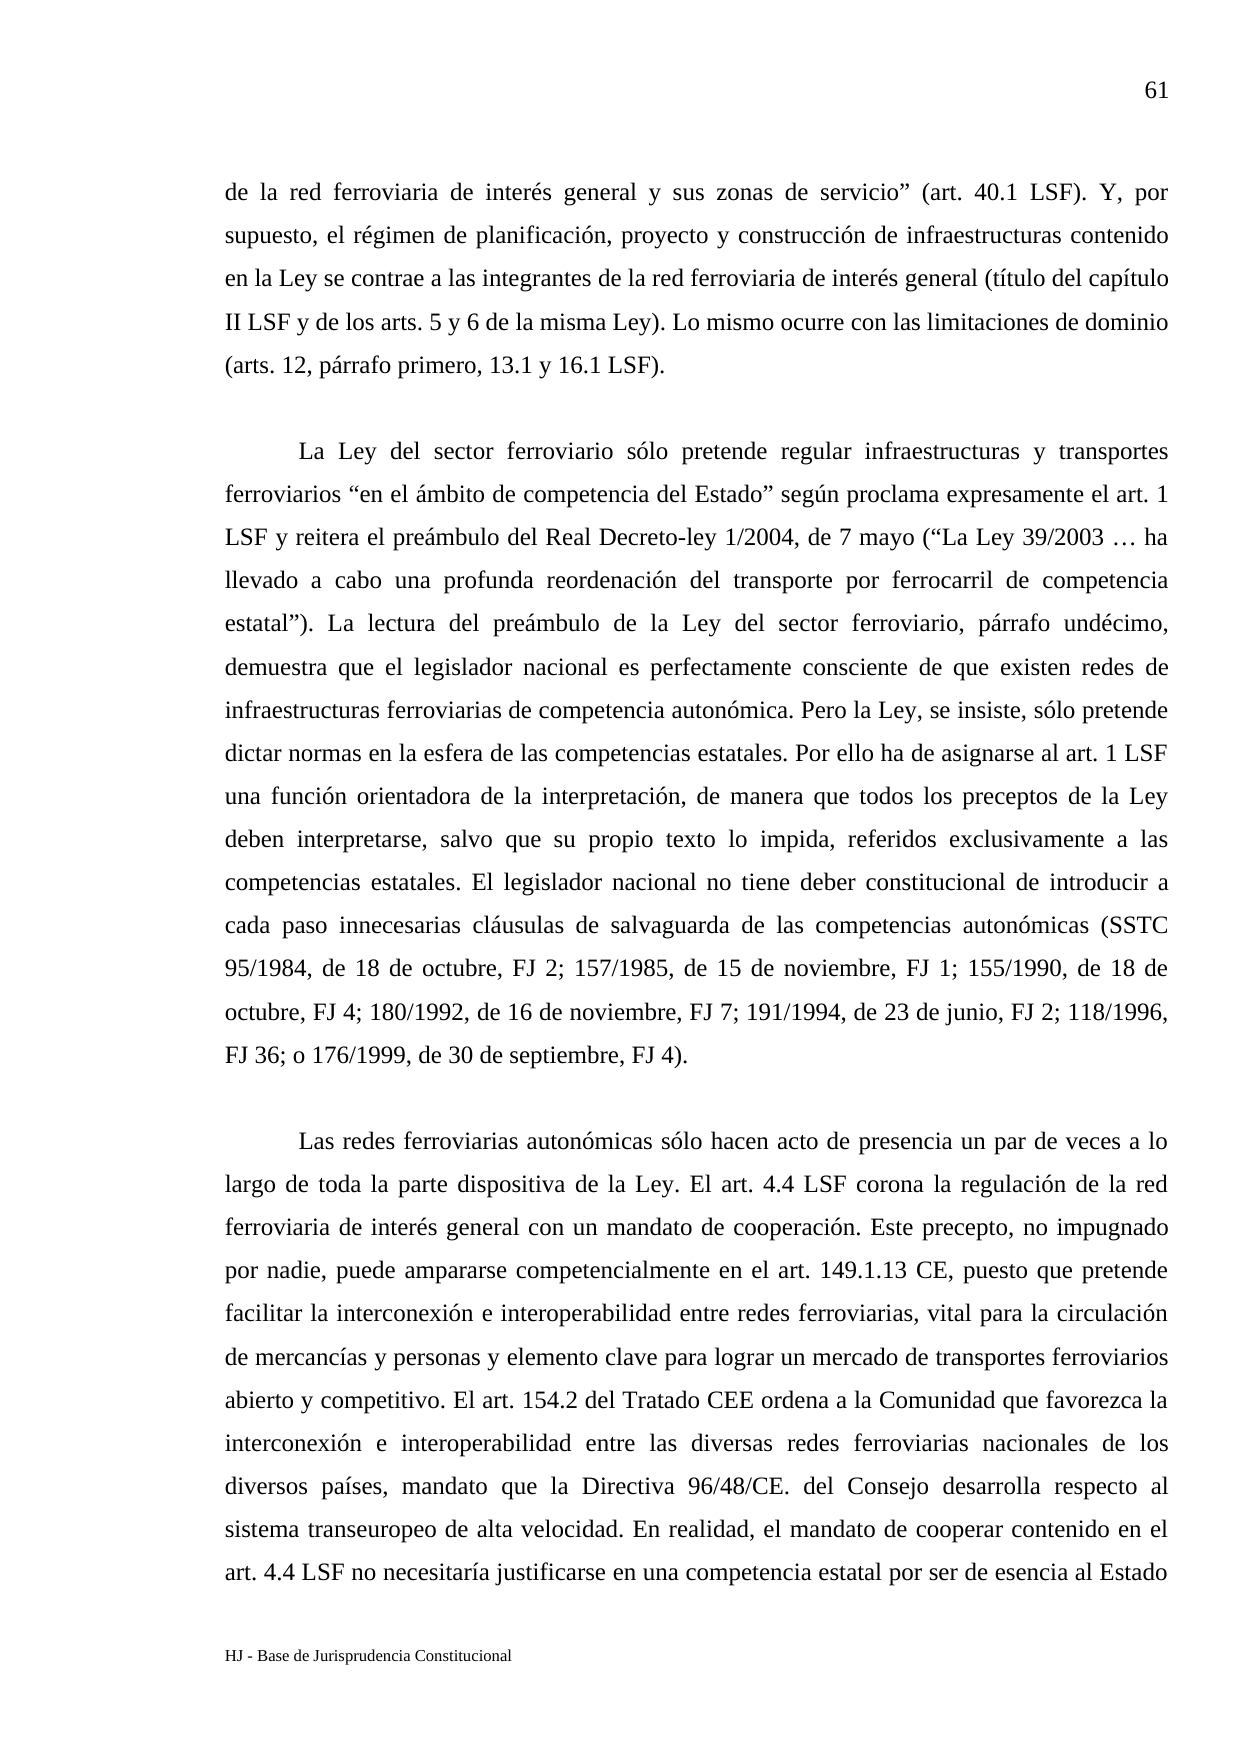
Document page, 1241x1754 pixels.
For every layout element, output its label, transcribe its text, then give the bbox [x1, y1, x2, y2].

text La Ley del sector ferroviario sólo pretende regular infraestructuras y transportes ferroviarios “en el ámbito de competencia del Estado” según proclama expresamente el art. 1 LSF y reitera el preámbulo del Real Decreto-ley 1/2004, de 7 mayo (“La Ley 39/2003 … ha llevado a cabo una profunda reordenación del transporte por ferrocarril de competencia estatal”). La lectura del preámbulo de la Ley del sector ferroviario, párrafo undécimo, demuestra que el legislador nacional es perfectamente consciente de que existen redes de infraestructuras ferroviarias de competencia autonómica. Pero la Ley, se insiste, sólo pretende dictar normas en la esfera de las competencias estatales. Por ello ha de asignarse al art. 1 LSF una función orientadora de la interpretación, de manera que todos los preceptos de la Ley deben interpretarse, salvo que su propio texto lo impida, referidos exclusivamente a las competencias estatales. El legislador nacional no tiene deber constitucional de introducir a cada paso innecesarias cláusulas de salvaguarda de las competencias autonómicas (SSTC 95/1984, de 18 de octubre, FJ 2; 157/1985, de 15 de noviembre, FJ 1; 155/1990, de 18 de octubre, FJ 4; 180/1992, de 16 de noviembre, FJ 7; 191/1994, de 23 de junio, FJ 2; 118/1996, FJ 36; o 176/1999, de 30 de septiembre, FJ 4). [224, 436, 1169, 1068]
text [224, 1126, 1169, 1586]
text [224, 177, 1169, 378]
